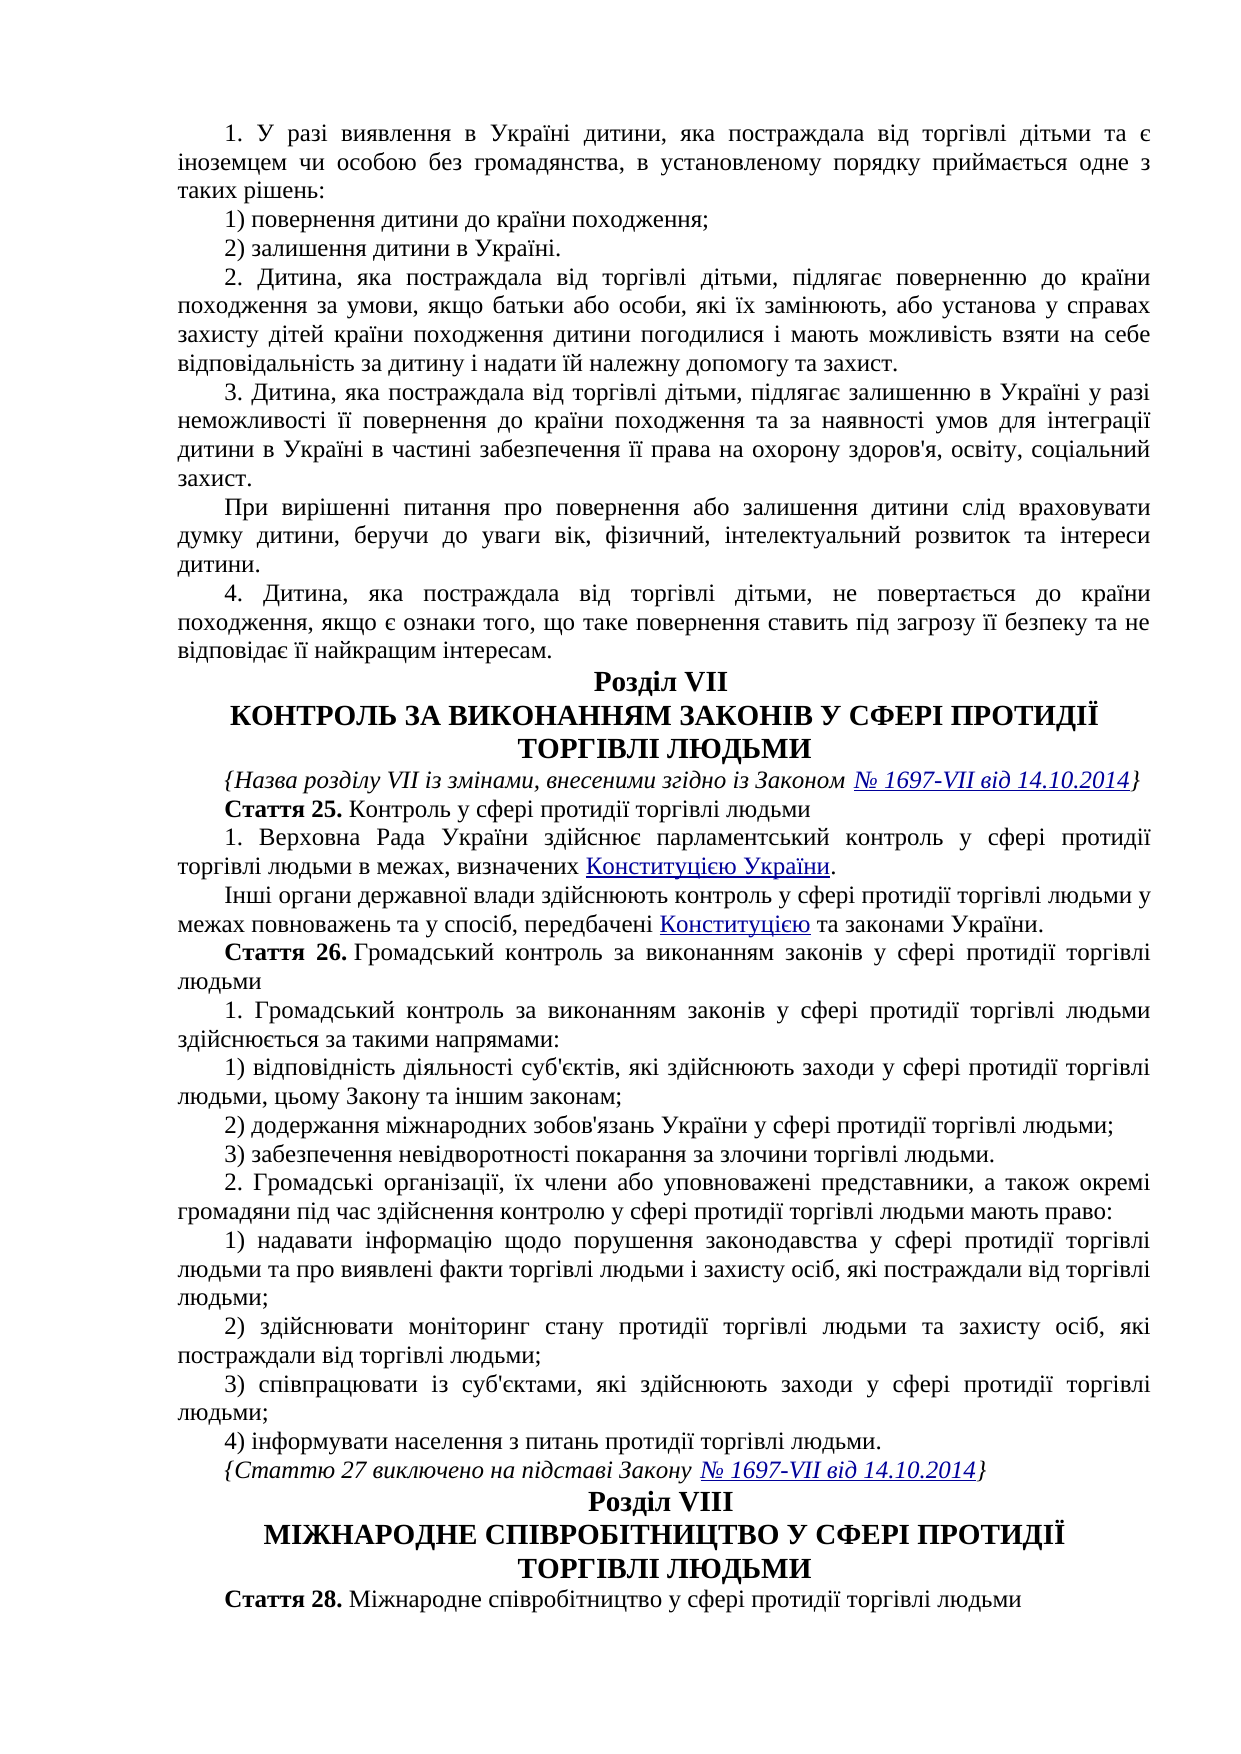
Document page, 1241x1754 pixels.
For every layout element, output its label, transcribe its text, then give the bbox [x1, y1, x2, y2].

text 3. Дитина, яка постраждала від торгівлі дітьми, підлягає залишенню в Україні у разі неможливості її повернення до країни походження та за наявності умов для інтеграції дитини в Україні в частині забезпечення її права на охорону здоров'я, освіту, соціальний захист. [177, 377, 1152, 492]
text 2) залишення дитини в Україні. [177, 233, 1152, 262]
text {Назва розділу VII із змінами, внесеними згідно із Законом № 1697-VII від 14.10.2014} [177, 765, 1152, 794]
text Розділ VIII МІЖНАРОДНЕ СПІВРОБІТНИЦТВО У СФЕРІ ПРОТИДІЇ ТОРГІВЛІ ЛЮДЬМИ [224, 1484, 1105, 1584]
text 3) співпрацювати із суб'єктами, які здійснюють заходи у сфері протидії торгівлі людьми; [177, 1369, 1152, 1426]
text 2) здійснювати моніторинг стану протидії торгівлі людьми та захисту осіб, які постраждали від торгівлі людьми; [177, 1311, 1152, 1369]
text 1. У разі виявлення в Україні дитини, яка постраждала від торгівлі дітьми та є іноземцем чи особою без громадянства, в установленому порядку приймається одне з таких рішень: [177, 118, 1152, 204]
text 2. Дитина, яка постраждала від торгівлі дітьми, підлягає поверненню до країни походження за умови, якщо батьки або особи, які їх замінюють, або установа у справах захисту дітей країни походження дитини погодилися і мають можливість взяти на себе відповідальність за дитину і надати їй належну допомогу та захист. [177, 262, 1152, 377]
text {Статтю 27 виключено на підставі Закону № 1697-VII від 14.10.2014} [177, 1455, 1152, 1484]
text При вирішенні питання про повернення або залишення дитини слід враховувати думку дитини, беручи до уваги вік, фізичний, інтелектуальний розвиток та інтереси дитини. [177, 492, 1152, 578]
text 4) інформувати населення з питань протидії торгівлі людьми. [177, 1426, 1152, 1455]
text 1. Верховна Рада України здійснює парламентський контроль у сфері протидії торгівлі людьми в межах, визначених Конституцією України. [177, 822, 1152, 880]
text 2) додержання міжнародних зобов'язань України у сфері протидії торгівлі людьми; [177, 1110, 1152, 1139]
text Розділ VII КОНТРОЛЬ ЗА ВИКОНАННЯМ ЗАКОНІВ У СФЕРІ ПРОТИДІЇ ТОРГІВЛІ ЛЮДЬМИ [224, 664, 1105, 765]
text Інші органи державної влади здійснюють контроль у сфері протидії торгівлі людьми у межах повноважень та у спосіб, передбачені Конституцією та законами України. [177, 880, 1152, 937]
text 2. Громадські організації, їх члени або уповноважені представники, а також окремі громадяни під час здійснення контролю у сфері протидії торгівлі людьми мають право: [177, 1167, 1152, 1225]
text Стаття 28. Міжнародне співробітництво у сфері протидії торгівлі людьми [177, 1584, 1152, 1613]
text Стаття 25. Контроль у сфері протидії торгівлі людьми [177, 794, 1152, 822]
text Стаття 26. Громадський контроль за виконанням законів у сфері протидії торгівлі людьми [177, 937, 1152, 995]
text 1) повернення дитини до країни походження; [177, 204, 1152, 233]
text 1. Громадський контроль за виконанням законів у сфері протидії торгівлі людьми здійснюється за такими напрямами: [177, 995, 1152, 1052]
text 4. Дитина, яка постраждала від торгівлі дітьми, не повертається до країни походження, якщо є ознаки того, що таке повернення ставить під загрозу її безпеку та не відповідає її найкращим інтересам. [177, 578, 1152, 664]
text 1) відповідність діяльності суб'єктів, які здійснюють заходи у сфері протидії торгівлі людьми, цьому Закону та іншим законам; [177, 1052, 1152, 1110]
text 1) надавати інформацію щодо порушення законодавства у сфері протидії торгівлі людьми та про виявлені факти торгівлі людьми і захисту осіб, які постраждали від торгівлі людьми; [177, 1225, 1152, 1311]
text 3) забезпечення невідворотності покарання за злочини торгівлі людьми. [177, 1139, 1152, 1167]
